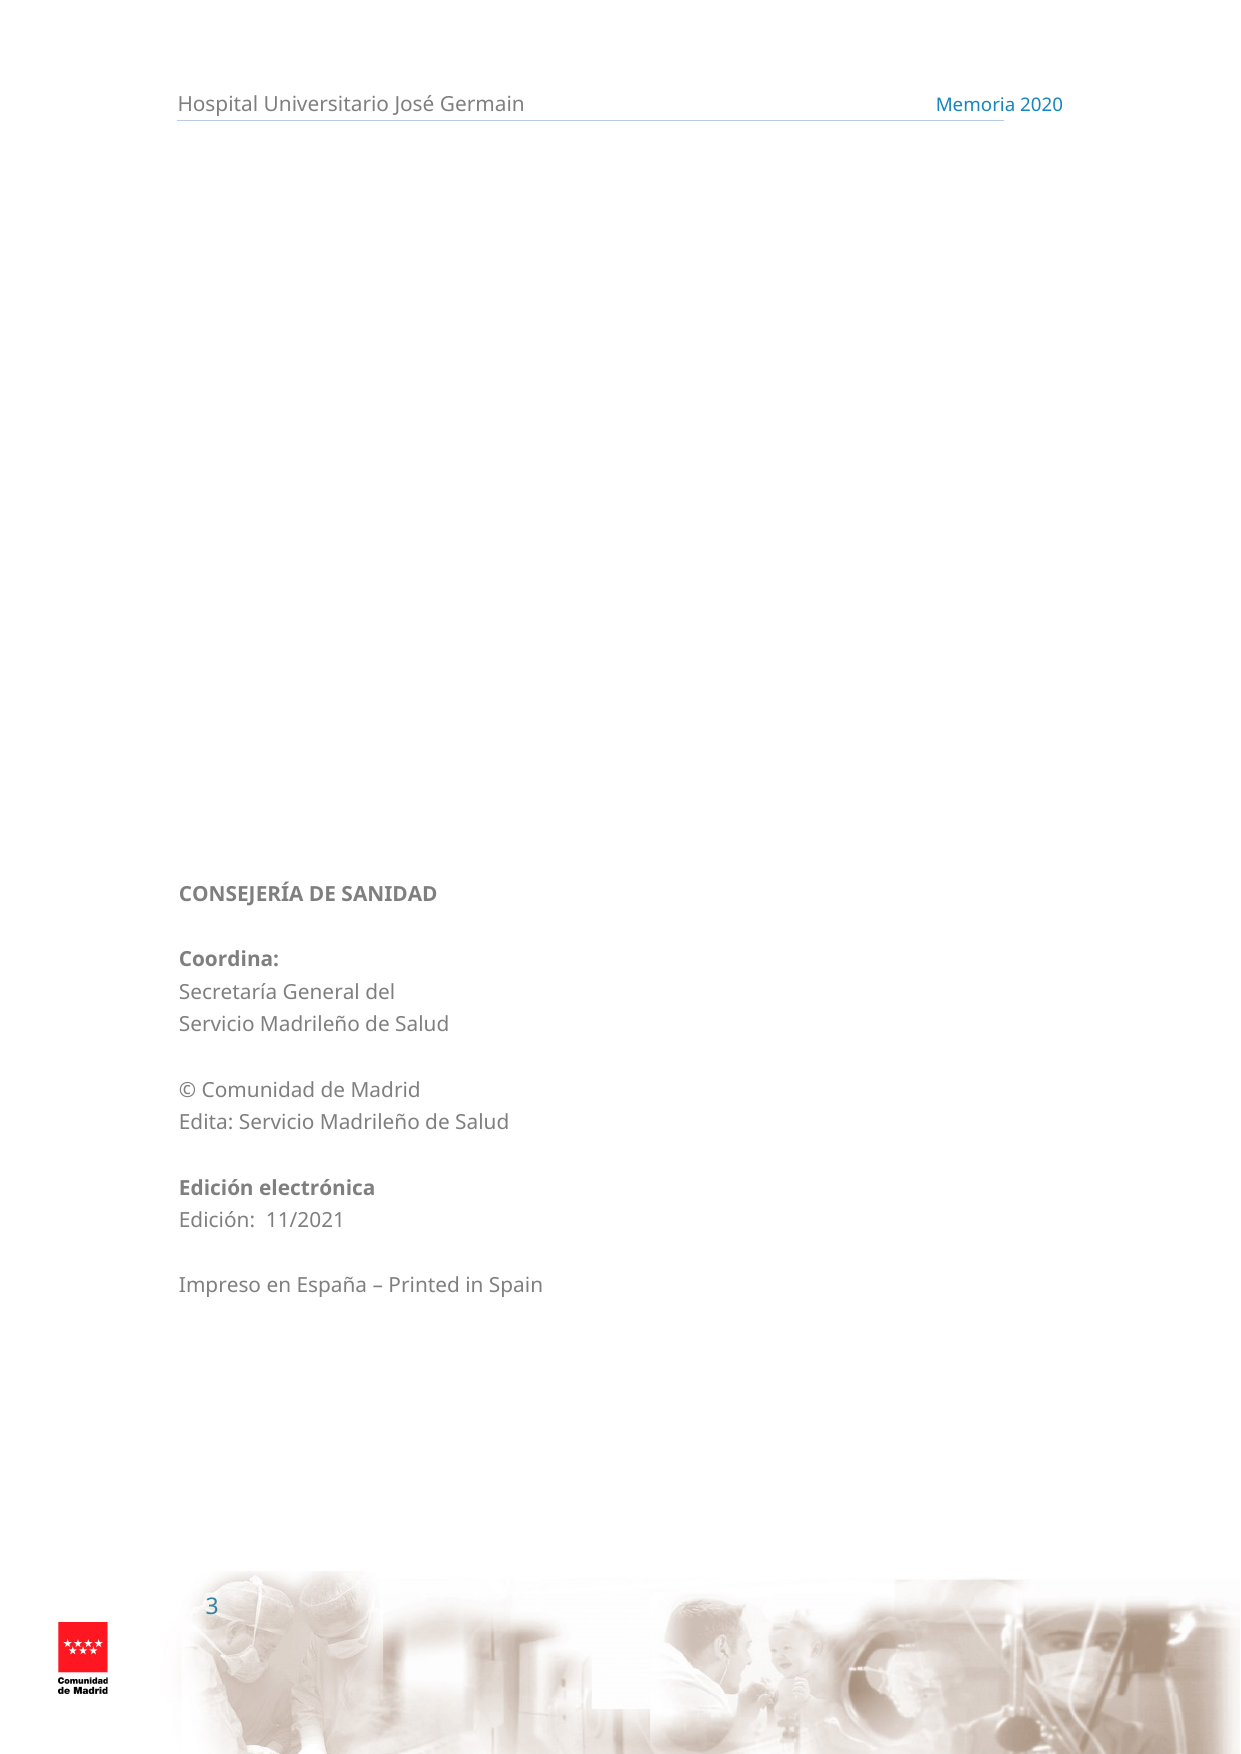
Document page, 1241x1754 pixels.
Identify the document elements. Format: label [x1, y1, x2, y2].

picture [6, 1571, 1241, 1754]
